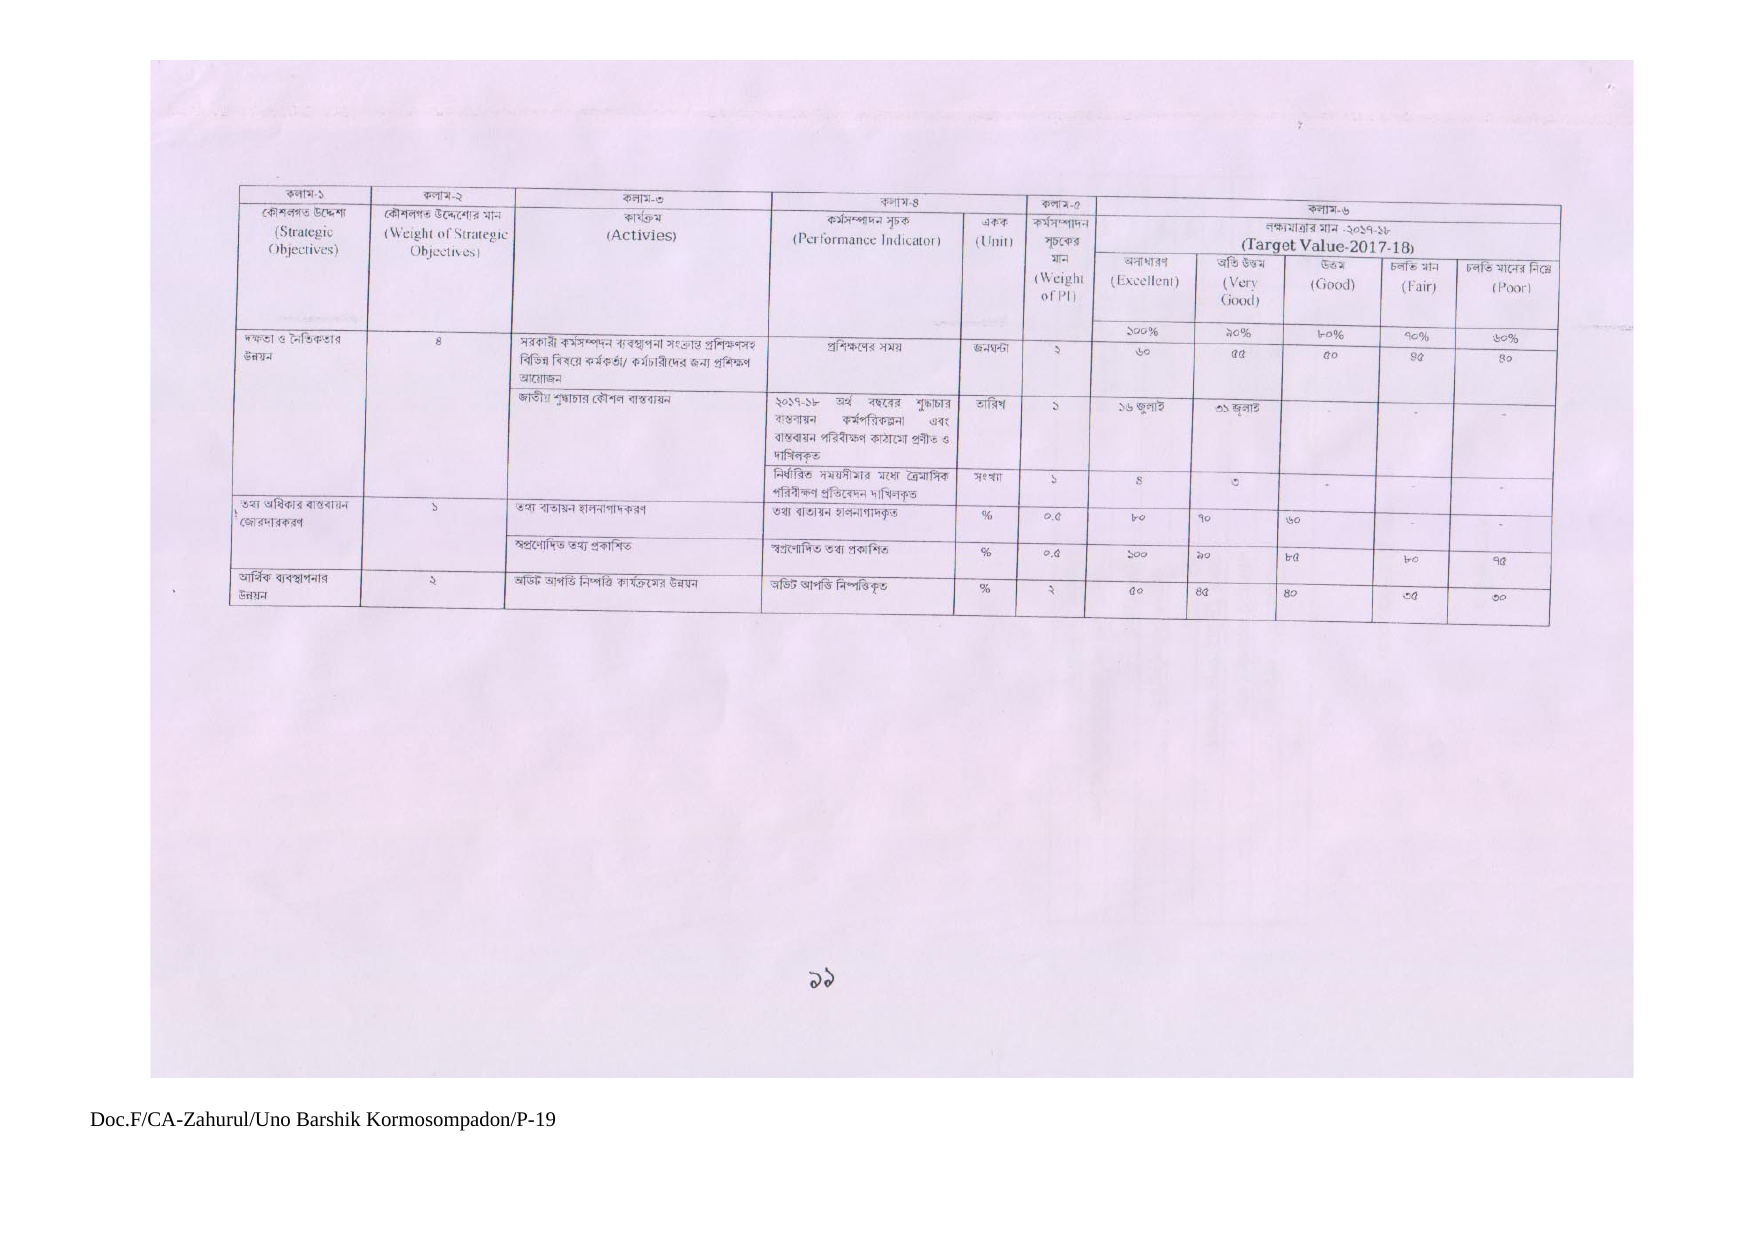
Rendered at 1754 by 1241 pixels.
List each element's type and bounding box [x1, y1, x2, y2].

picture [150, 60, 1634, 1078]
